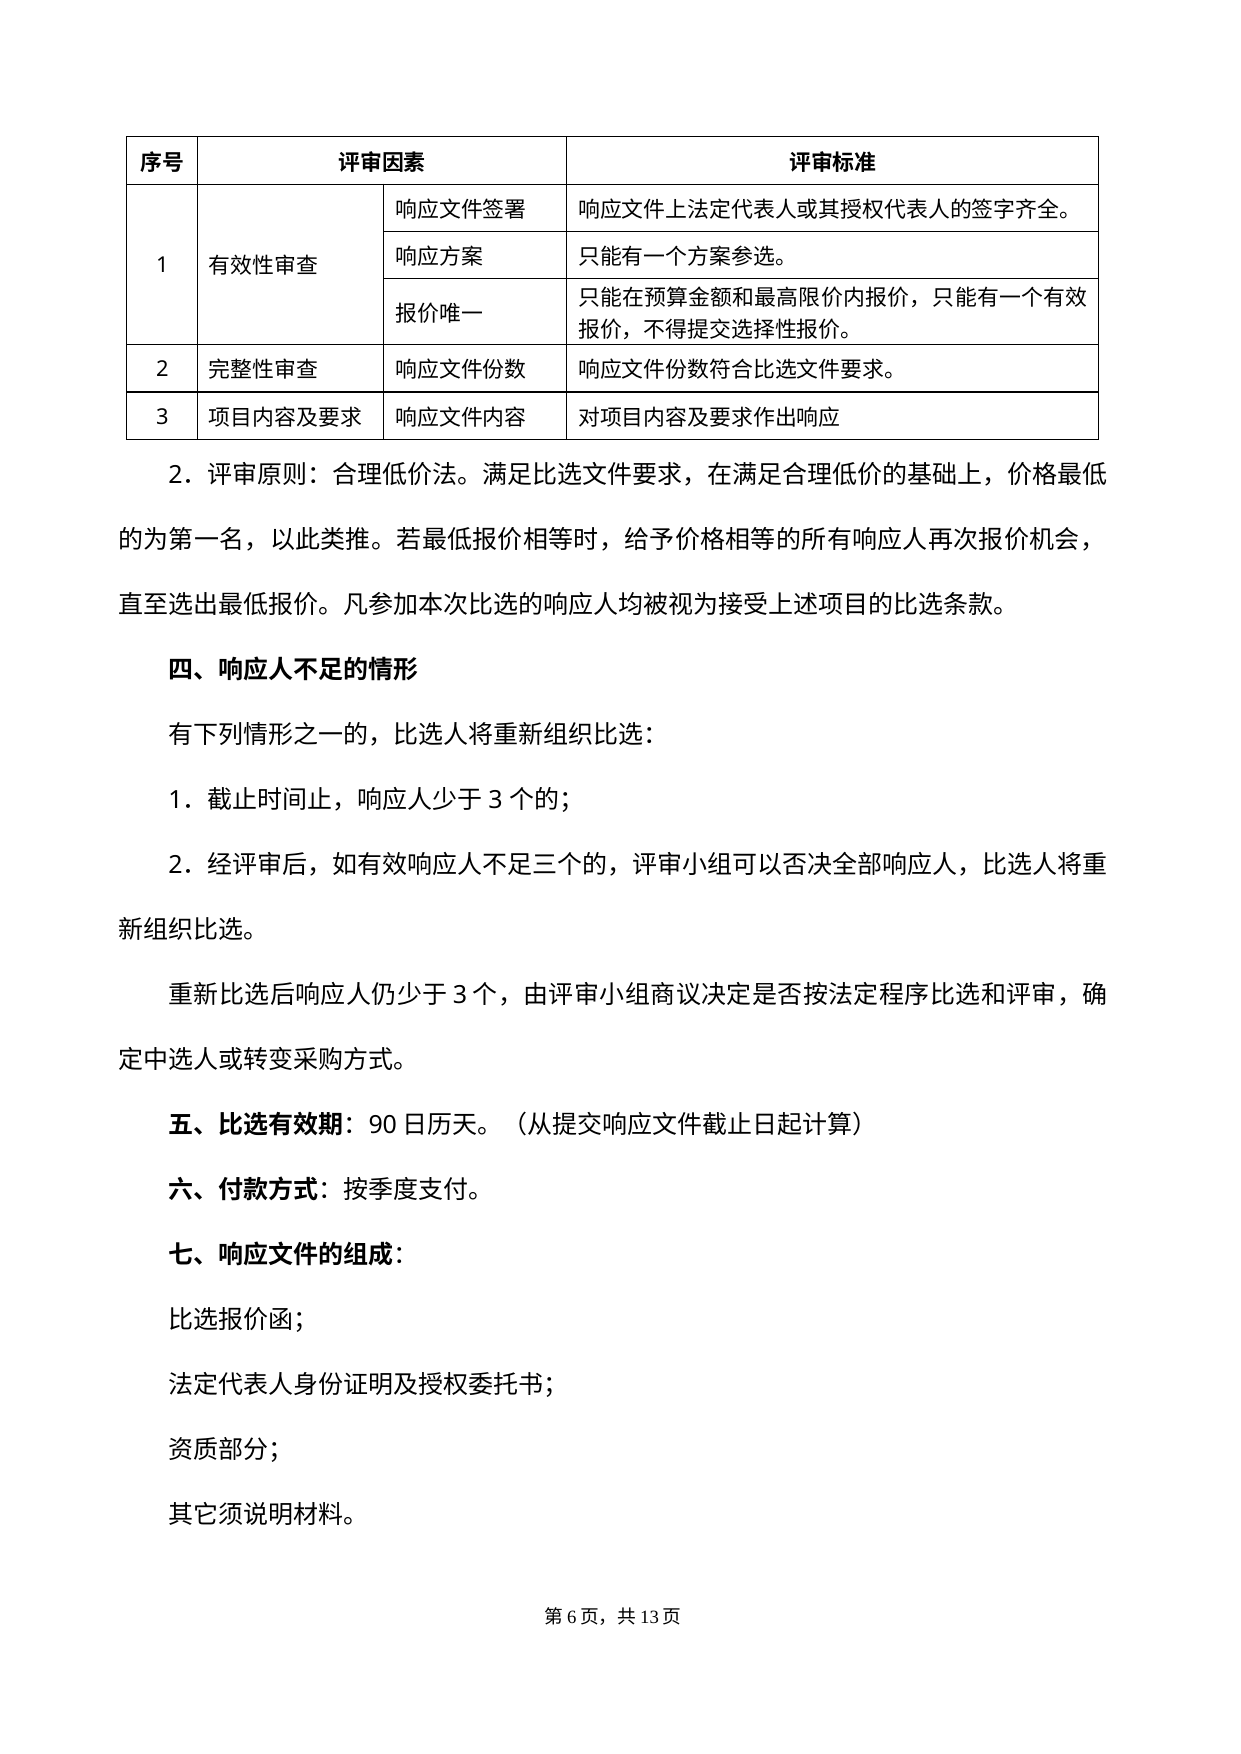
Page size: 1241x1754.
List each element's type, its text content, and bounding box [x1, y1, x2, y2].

text 比选报价函； [118, 1285, 1107, 1350]
table_cell 完整性审查 [198, 345, 383, 391]
text 有下列情形之一的，比选人将重新组织比选： [118, 700, 1107, 765]
table_cell 只能在预算金额和最高限价内报价，只能有一个有效报价，不得提交选择性报价。 [567, 279, 1098, 344]
table_header 评审标准 [567, 137, 1098, 183]
text 资质部分； [118, 1415, 1107, 1480]
text 2．经评审后，如有效响应人不足三个的，评审小组可以否决全部响应人，比选人将重新组织比选。 [118, 830, 1107, 960]
text 法定代表人身份证明及授权委托书； [118, 1350, 1107, 1415]
table_cell 对项目内容及要求作出响应 [567, 393, 1098, 439]
table_cell 响应文件上法定代表人或其授权代表人的签字齐全。 [567, 185, 1098, 231]
table_cell 项目内容及要求 [198, 393, 383, 439]
table_cell 有效性审查 [198, 185, 383, 344]
text 四、响应人不足的情形 [118, 635, 1107, 700]
text 1．截止时间止，响应人少于 3 个的； [118, 765, 1107, 830]
table_header 序号 [127, 137, 197, 183]
table_cell 1 [127, 185, 197, 344]
table_header 评审因素 [198, 137, 566, 183]
table_cell 报价唯一 [384, 279, 566, 344]
text 六、付款方式：按季度支付。 [118, 1155, 1107, 1220]
text 2．评审原则：合理低价法。满足比选文件要求，在满足合理低价的基础上，价格最低的为第一名，以此类推。若最低报价相等时，给予价格相等的所有响应人再次报价机会，直至选出最低报价。凡参加本次比选的响应人均被视为接受上述项目的比选条款。 [118, 440, 1107, 635]
table_cell 2 [127, 345, 197, 391]
table_cell 响应文件内容 [384, 393, 566, 439]
table_cell 响应文件签署 [384, 185, 566, 231]
table_cell 响应文件份数符合比选文件要求。 [567, 345, 1098, 391]
table_cell 响应方案 [384, 232, 566, 278]
text 其它须说明材料。 [118, 1480, 1107, 1545]
table_cell 3 [127, 393, 197, 439]
text 重新比选后响应人仍少于3个，由评审小组商议决定是否按法定程序比选和评审，确定中选人或转变采购方式。 [118, 960, 1107, 1090]
text 五、比选有效期：90日历天。（从提交响应文件截止日起计算） [118, 1090, 1107, 1155]
table_cell 只能有一个方案参选。 [567, 232, 1098, 278]
text 七、响应文件的组成： [118, 1220, 1107, 1285]
table_cell 响应文件份数 [384, 345, 566, 391]
